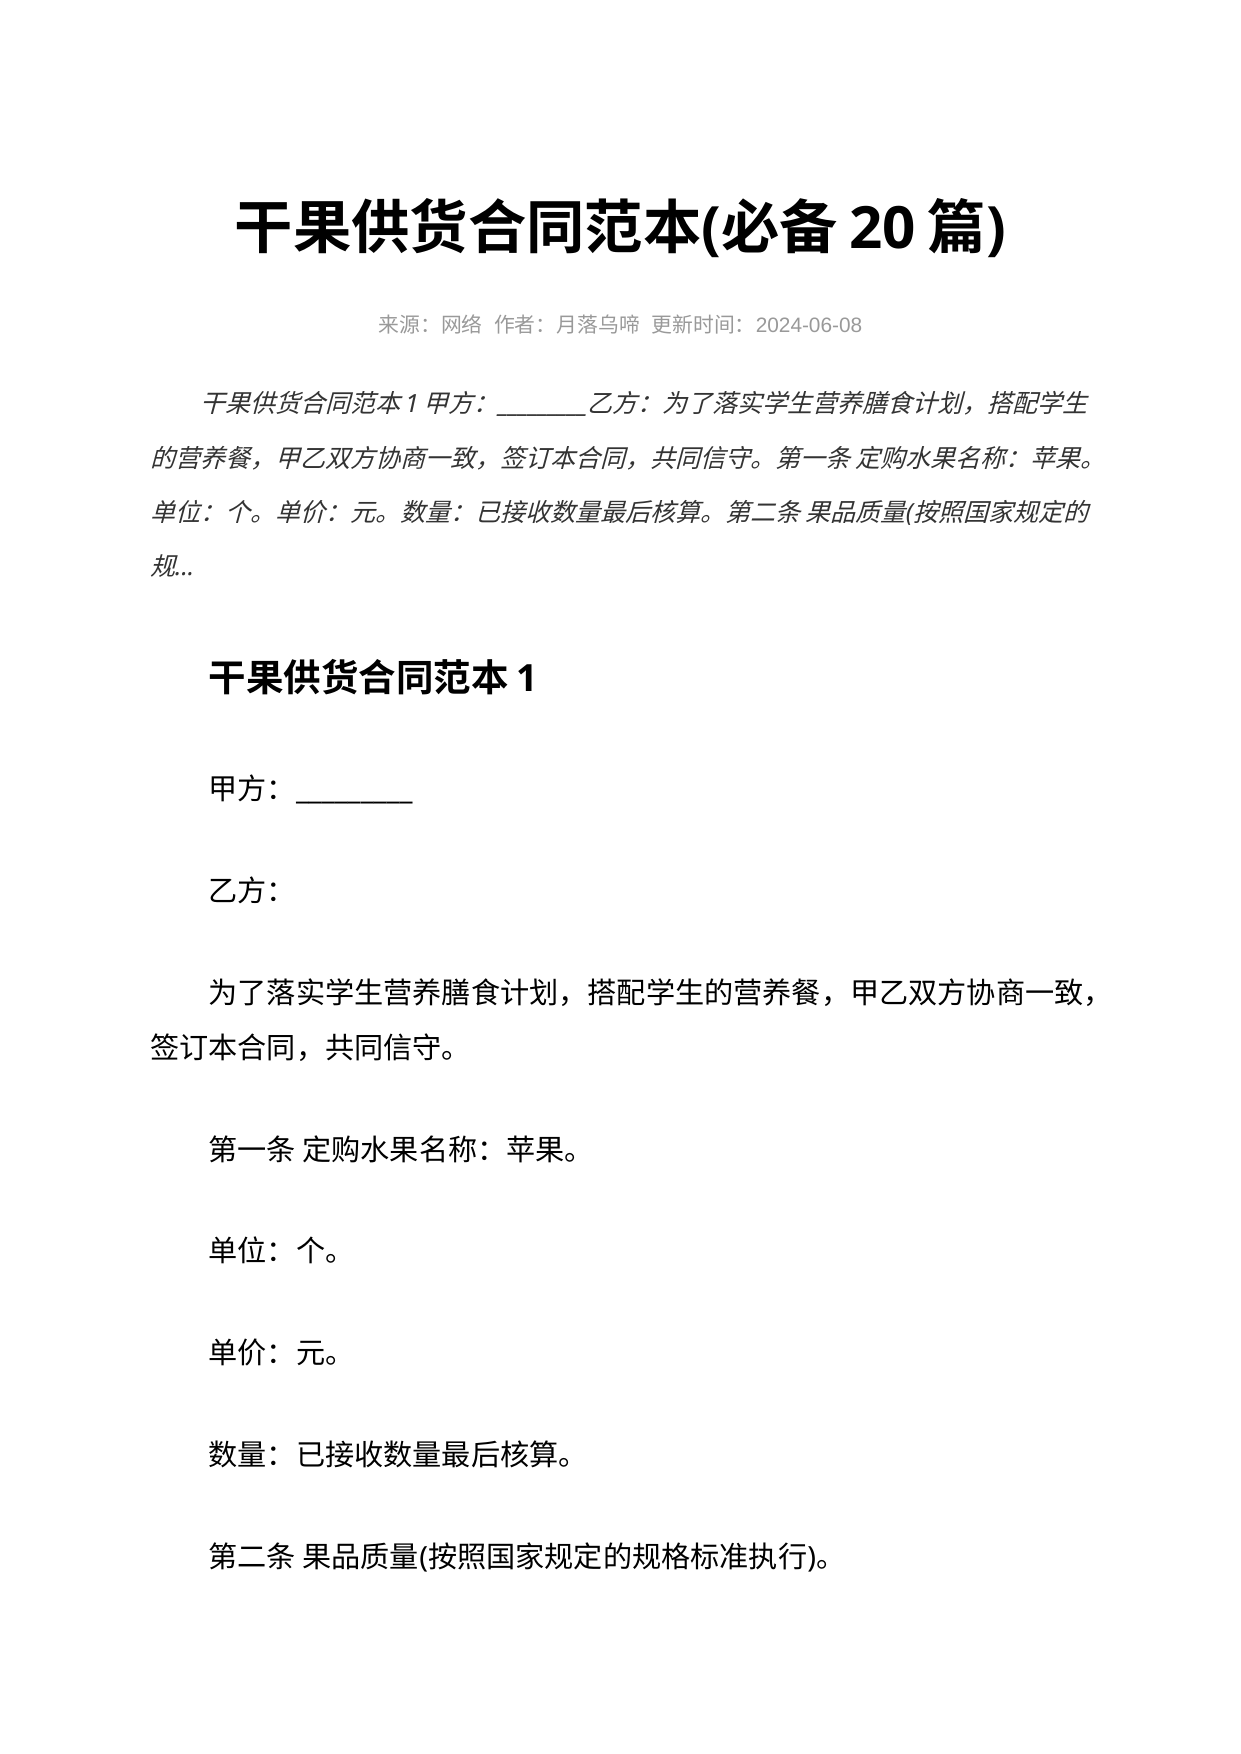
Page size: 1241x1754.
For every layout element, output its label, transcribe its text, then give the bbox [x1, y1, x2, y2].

text 数量：已接收数量最后核算。 [150, 1431, 1090, 1474]
text 干果供货合同范本1 [150, 648, 1090, 703]
text 干果供货合同范本1甲方：_________乙方：为了落实学生营养膳食计划，搭配学生的营养餐，甲乙双方协商一致，签订本合同，共同信守。第一条 定购水果名称：苹果。单位：个。单价：元。数量：已接收数量最后核算。第二条 果品质量(按照国家规定的规... [150, 384, 1090, 583]
text 第一条 定购水果名称：苹果。 [150, 1126, 1090, 1168]
text 单位：个。 [150, 1228, 1090, 1270]
text 单价：元。 [150, 1330, 1090, 1372]
text 乙方： [150, 868, 1090, 910]
subtitle 干果供货合同范本(必备20篇) [150, 181, 1090, 266]
text 为了落实学生营养膳食计划，搭配学生的营养餐，甲乙双方协商一致，签订本合同，共同信守。 [150, 969, 1090, 1067]
text 第二条 果品质量(按照国家规定的规格标准执行)。 [150, 1533, 1090, 1576]
text 来源：网络 作者：月落乌啼 更新时间：2024-06-08 [150, 313, 1090, 337]
text 甲方：_________ [150, 766, 1090, 808]
